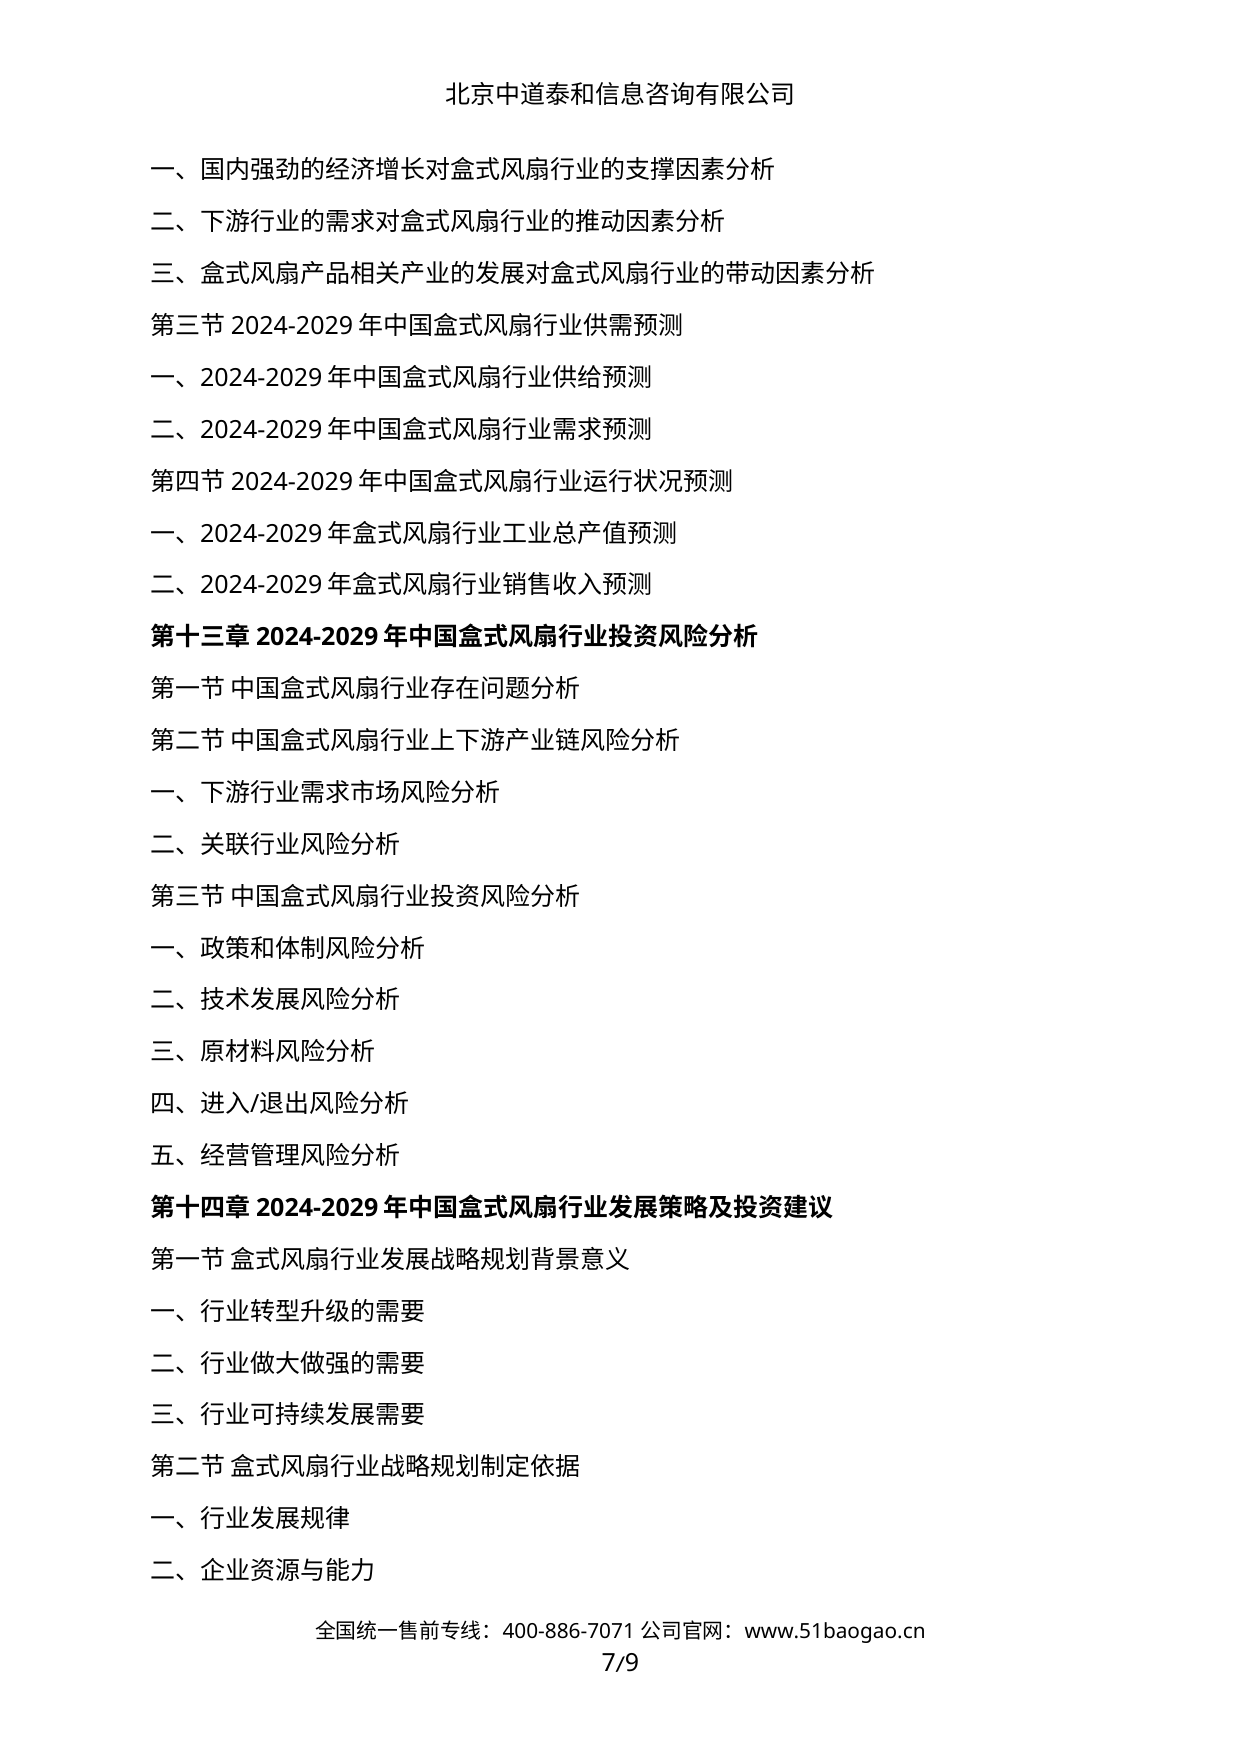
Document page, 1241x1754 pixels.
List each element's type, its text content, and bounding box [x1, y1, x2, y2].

text 第十四章 2024-2029年中国盒式风扇行业发展策略及投资建议 [150, 1187, 1090, 1224]
text 第二节 中国盒式风扇行业上下游产业链风险分析 [150, 721, 1090, 757]
text 一、国内强劲的经济增长对盒式风扇行业的支撑因素分析 [150, 150, 1090, 186]
text 三、原材料风险分析 [150, 1032, 1090, 1068]
text 五、经营管理风险分析 [150, 1136, 1090, 1172]
text 四、进入/退出风险分析 [150, 1084, 1090, 1120]
text 二、企业资源与能力 [150, 1551, 1090, 1587]
text 第三节 2024-2029年中国盒式风扇行业供需预测 [150, 306, 1090, 342]
text 一、2024-2029年盒式风扇行业工业总产值预测 [150, 513, 1090, 549]
text 三、行业可持续发展需要 [150, 1395, 1090, 1431]
text 二、2024-2029年盒式风扇行业销售收入预测 [150, 565, 1090, 601]
text 第三节 中国盒式风扇行业投资风险分析 [150, 876, 1090, 912]
text 二、关联行业风险分析 [150, 824, 1090, 861]
text 三、盒式风扇产品相关产业的发展对盒式风扇行业的带动因素分析 [150, 254, 1090, 290]
text 第十三章 2024-2029年中国盒式风扇行业投资风险分析 [150, 617, 1090, 653]
text 二、下游行业的需求对盒式风扇行业的推动因素分析 [150, 202, 1090, 238]
text 一、行业转型升级的需要 [150, 1291, 1090, 1327]
text 第一节 中国盒式风扇行业存在问题分析 [150, 669, 1090, 705]
text 一、行业发展规律 [150, 1499, 1090, 1535]
text 第二节 盒式风扇行业战略规划制定依据 [150, 1447, 1090, 1483]
text 第四节 2024-2029年中国盒式风扇行业运行状况预测 [150, 461, 1090, 497]
text 二、行业做大做强的需要 [150, 1343, 1090, 1379]
text 二、2024-2029年中国盒式风扇行业需求预测 [150, 409, 1090, 446]
text 第一节 盒式风扇行业发展战略规划背景意义 [150, 1239, 1090, 1276]
text 一、下游行业需求市场风险分析 [150, 772, 1090, 809]
text 一、2024-2029年中国盒式风扇行业供给预测 [150, 357, 1090, 394]
text 二、技术发展风险分析 [150, 980, 1090, 1016]
text 一、政策和体制风险分析 [150, 928, 1090, 964]
